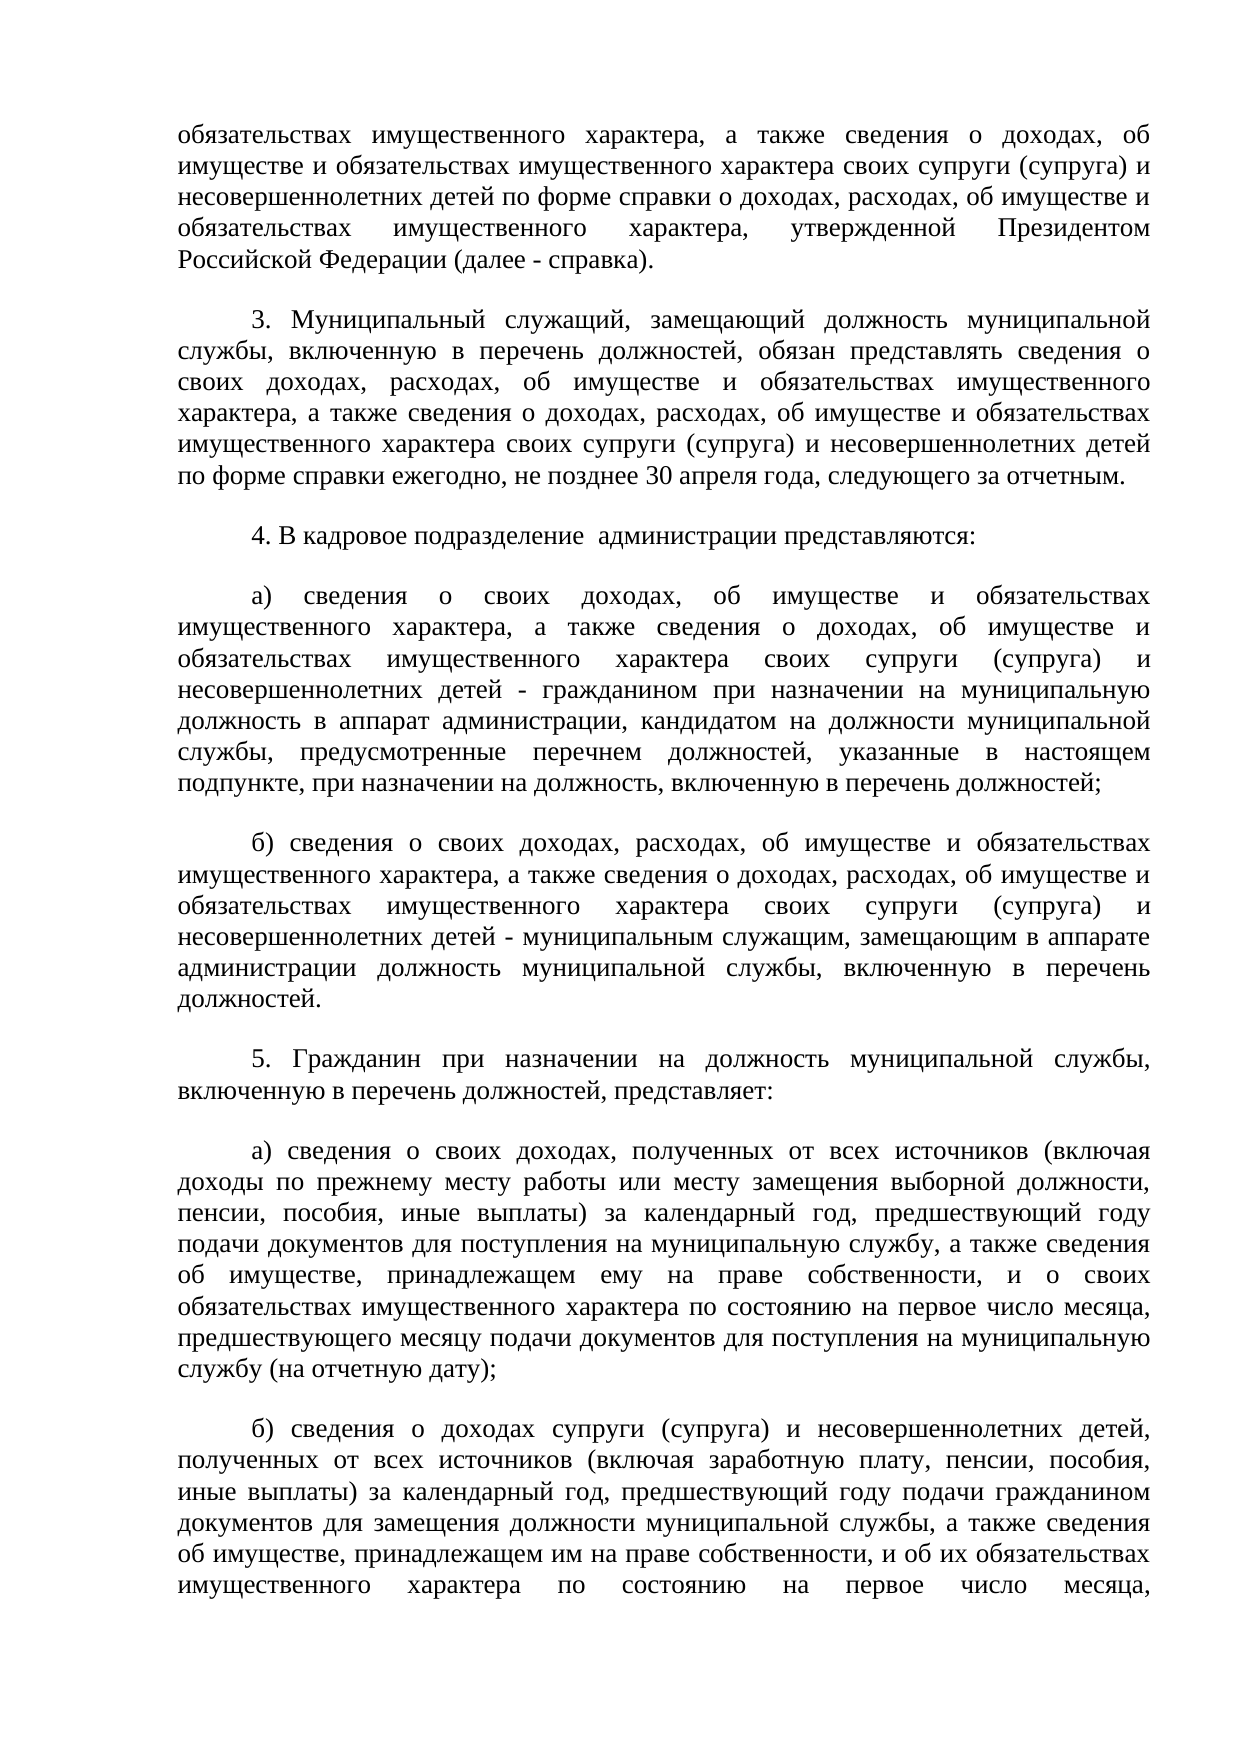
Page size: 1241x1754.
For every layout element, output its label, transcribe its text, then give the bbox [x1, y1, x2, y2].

text 5. Гражданин при назначении на должность муниципальной службы, включенную в перечень должностей, представляет: [177, 1043, 1152, 1105]
text 3. Муниципальный служащий, замещающий должность муниципальной службы, включенную в перечень должностей, обязан представлять сведения о своих доходах, расходах, об имуществе и обязательствах имущественного характера, а также сведения о доходах, расходах, об имуществе и обязательствах имущественного характера своих супруги (супруга) и несовершеннолетних детей по форме справки ежегодно, не позднее 30 апреля года, следующего за отчетным. [177, 303, 1152, 490]
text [177, 118, 1152, 274]
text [177, 1412, 1152, 1599]
text б) сведения о своих доходах, расходах, об имуществе и обязательствах имущественного характера, а также сведения о доходах, расходах, об имуществе и обязательствах имущественного характера своих супруги (супруга) и несовершеннолетних детей - муниципальным служащим, замещающим в аппарате администрации должность муниципальной службы, включенную в перечень должностей. [177, 827, 1152, 1013]
text 4. В кадровое подразделение администрации представляются: [177, 519, 1152, 550]
text а) сведения о своих доходах, полученных от всех источников (включая доходы по прежнему месту работы или месту замещения выборной должности, пенсии, пособия, иные выплаты) за календарный год, предшествующий году подачи документов для поступления на муниципальную службу, а также сведения об имуществе, принадлежащем ему на праве собственности, и о своих обязательствах имущественного характера по состоянию на первое число месяца, предшествующего месяцу подачи документов для поступления на муниципальную службу (на отчетную дату); [177, 1134, 1152, 1383]
text а) сведения о своих доходах, об имуществе и обязательствах имущественного характера, а также сведения о доходах, об имуществе и обязательствах имущественного характера своих супруги (супруга) и несовершеннолетних детей - гражданином при назначении на муниципальную должность в аппарат администрации, кандидатом на должности муниципальной службы, предусмотренные перечнем должностей, указанные в настоящем подпункте, при назначении на должность, включенную в перечень должностей; [177, 579, 1152, 797]
